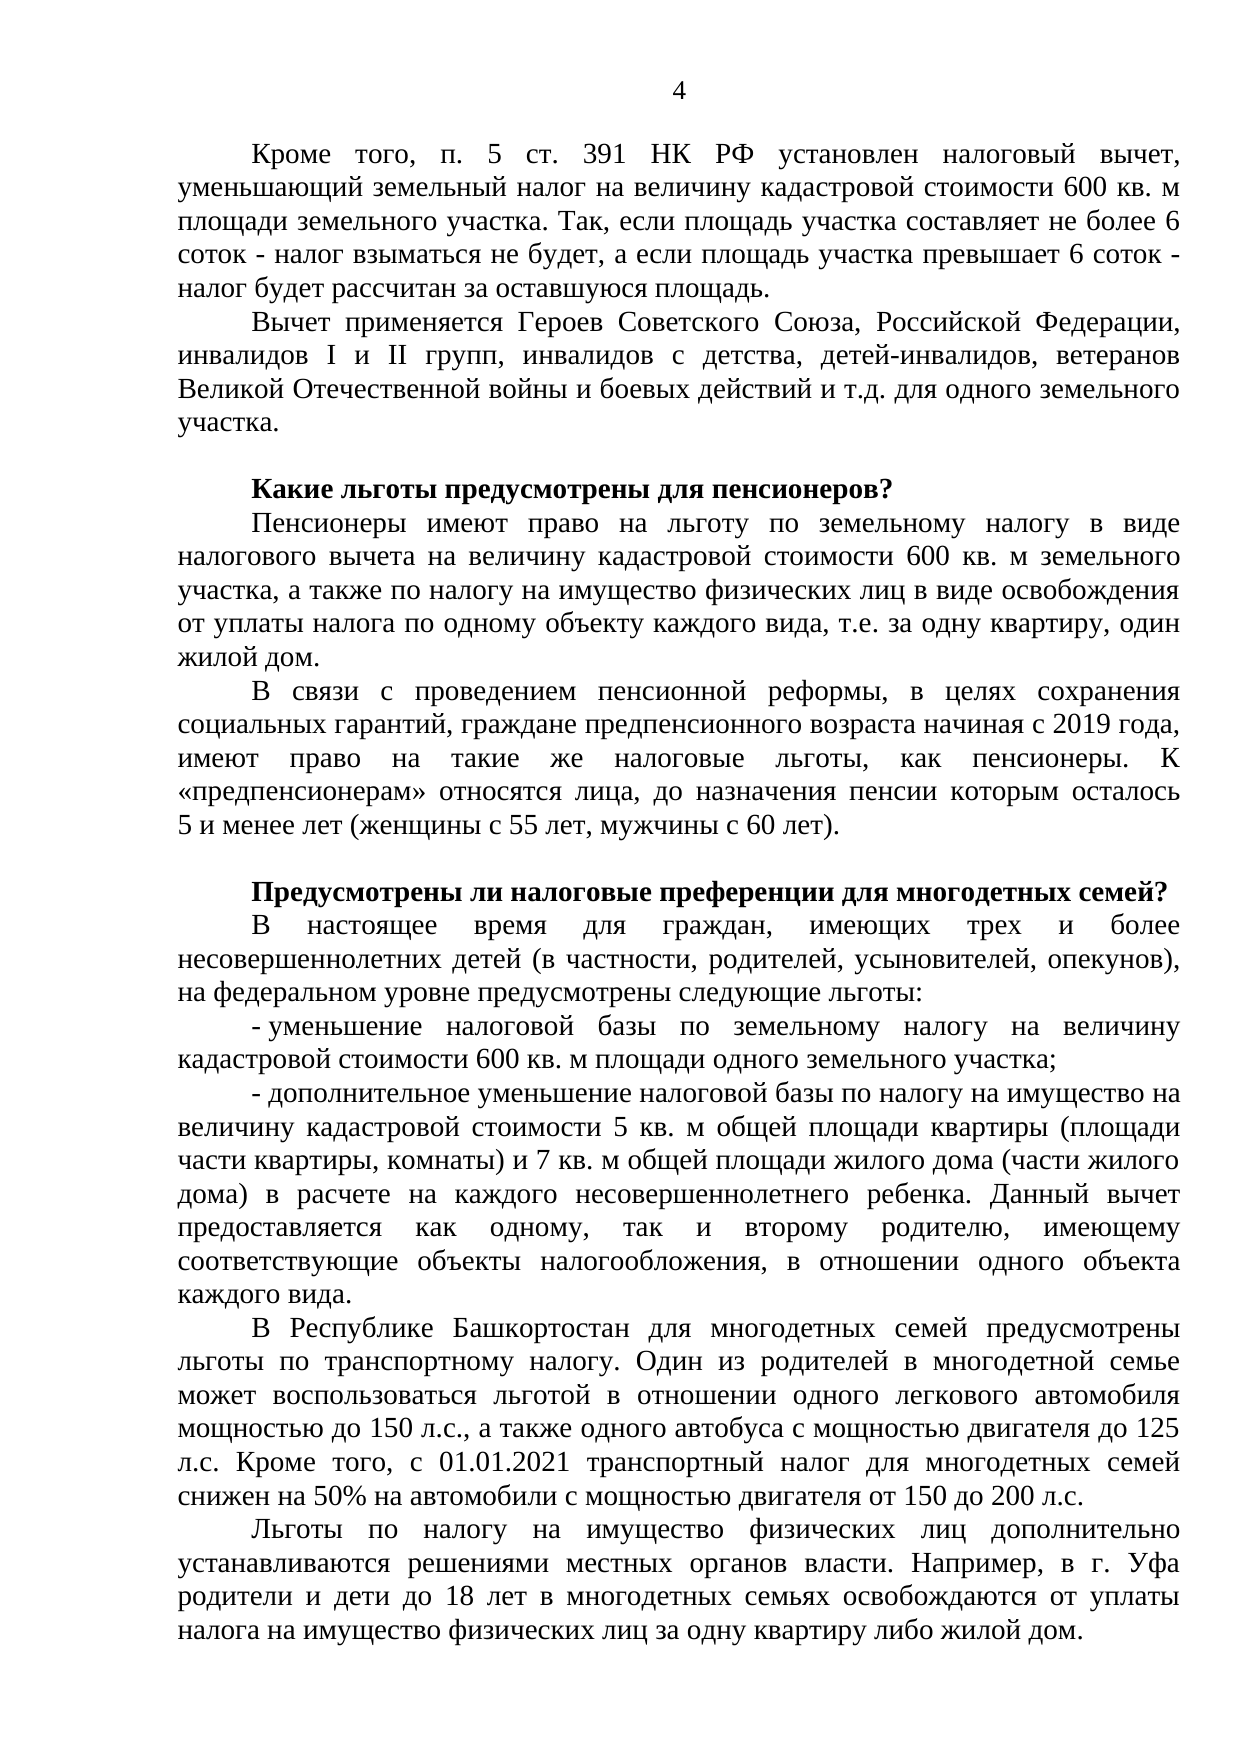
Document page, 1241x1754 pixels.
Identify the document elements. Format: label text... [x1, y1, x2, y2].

text - дополнительное уменьшение налоговой базы по налогу на имущество на величину кадастровой стоимости 5 кв. м общей площади квартиры (площади части квартиры, комнаты) и 7 кв. м общей площади жилого дома (части жилого дома) в расчете на каждого несовершеннолетнего ребенка. Данный вычет предоставляется как одному, так и второму родителю, имеющему соответствующие объекты налогообложения, в отношении одного объекта каждого вида. [177, 1075, 1181, 1310]
text Какие льготы предусмотрены для пенсионеров? [177, 471, 1181, 505]
text В Республике Башкортостан для многодетных семей предусмотрены льготы по транспортному налогу. Один из родителей в многодетной семье может воспользоваться льготой в отношении одного легкового автомобиля мощностью до 150 л.с., а также одного автобуса с мощностью двигателя до 125 л.с. Кроме того, с 01.01.2021 транспортный налог для многодетных семей снижен на 50% на автомобили с мощностью двигателя от 150 до 200 л.с. [177, 1310, 1181, 1511]
text В связи с проведением пенсионной реформы, в целях сохранения социальных гарантий, граждане предпенсионного возраста начиная с 2019 года, имеют право на такие же налоговые льготы, как пенсионеры. К «предпенсионерам» относятся лица, до назначения пенсии которым осталось 5 и менее лет (женщины с 55 лет, мужчины с 60 лет). [177, 673, 1181, 840]
text Кроме того, п. 5 ст. 391 НК РФ установлен налоговый вычет, уменьшающий земельный налог на величину кадастровой стоимости 600 кв. м площади земельного участка. Так, если площадь участка составляет не более 6 соток - налог взыматься не будет, а если площадь участка превышает 6 соток - налог будет рассчитан за оставшуюся площадь. [177, 136, 1181, 304]
text Пенсионеры имеют право на льготу по земельному налогу в виде налогового вычета на величину кадастровой стоимости 600 кв. м земельного участка, а также по налогу на имущество физических лиц в виде освобождения от уплаты налога по одному объекту каждого вида, т.е. за одну квартиру, один жилой дом. [177, 505, 1181, 673]
text В настоящее время для граждан, имеющих трех и более несовершеннолетних детей (в частности, родителей, усыновителей, опекунов), на федеральном уровне предусмотрены следующие льготы: [177, 907, 1181, 1008]
text Льготы по налогу на имущество физических лиц дополнительно устанавливаются решениями местных органов власти. Например, в г. Уфа родители и дети до 18 лет в многодетных семьях освобождаются от уплаты налога на имущество физических лиц за одну квартиру либо жилой дом. [177, 1511, 1181, 1645]
text - уменьшение налоговой базы по земельному налогу на величину кадастровой стоимости 600 кв. м площади одного земельного участка; [177, 1008, 1181, 1075]
text Вычет применяется Героев Советского Союза, Российской Федерации, инвалидов I и II групп, инвалидов с детства, детей-инвалидов, ветеранов Великой Отечественной войны и боевых действий и т.д. для одного земельного участка. [177, 304, 1181, 438]
text Предусмотрены ли налоговые преференции для многодетных семей? [177, 874, 1181, 907]
